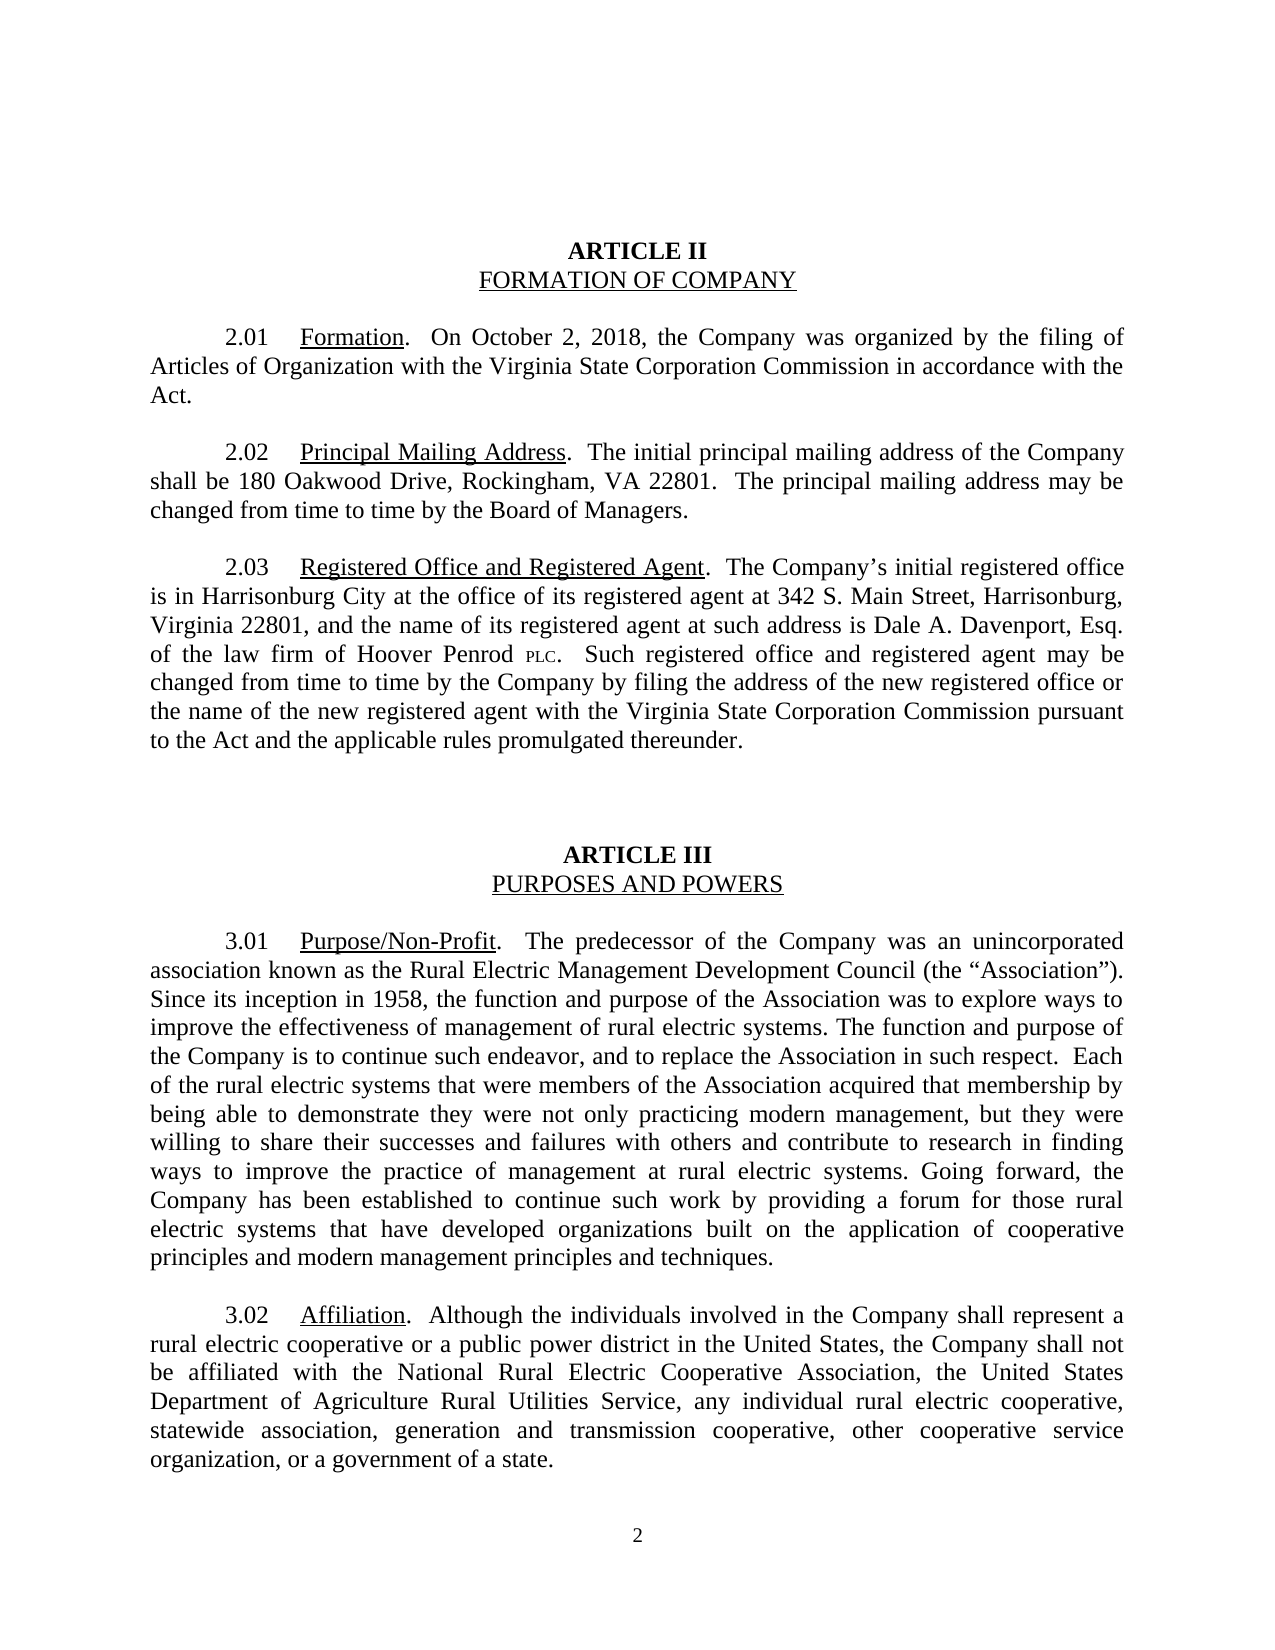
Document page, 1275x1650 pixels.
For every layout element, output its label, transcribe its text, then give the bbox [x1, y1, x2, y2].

text 3.02 Affiliation. Although the individuals involved in the Company shall represent a rural electric cooperative or a public power district in the United States, the Company shall not be affiliated with the National Rural Electric Cooperative Association, the United States Department of Agriculture Rural Utilities Service, any individual rural electric cooperative, statewide association, generation and transmission cooperative, other cooperative service organization, or a government of a state. [150, 1300, 1125, 1472]
text FORMATION OF COMPANY [150, 265, 1125, 294]
text 2.02 Principal Mailing Address. The initial principal mailing address of the Company shall be 180 Oakwood Drive, Rockingham, VA 22801. The principal mailing address may be changed from time to time by the Board of Managers. [150, 437, 1125, 524]
text ARTICLE III [150, 840, 1125, 869]
text PURPOSES AND POWERS [150, 869, 1125, 897]
text ARTICLE II [150, 236, 1125, 265]
text 2.03 Registered Office and Registered Agent. The Company’s initial registered office is in Harrisonburg City at the office of its registered agent at 342 S. Main Street, Harrisonburg, Virginia 22801, and the name of its registered agent at such address is Dale A. Davenport, Esq. of the law firm of Hoover Penrod PLC. Such registered office and registered agent may be changed from time to time by the Company by filing the address of the new registered office or the name of the new registered agent with the Virginia State Corporation Commission pursuant to the Act and the applicable rules promulgated thereunder. [150, 552, 1125, 754]
text 3.01 Purpose/Non-Profit. The predecessor of the Company was an unincorporated association known as the Rural Electric Management Development Council (the “Association”). Since its inception in 1958, the function and purpose of the Association was to explore ways to improve the effectiveness of management of rural electric systems. The function and purpose of the Company is to continue such endeavor, and to replace the Association in such respect. Each of the rural electric systems that were members of the Association acquired that membership by being able to demonstrate they were not only practicing modern management, but they were willing to share their successes and failures with others and contribute to research in finding ways to improve the practice of management at rural electric systems. Going forward, the Company has been established to continue such work by providing a forum for those rural electric systems that have developed organizations built on the application of cooperative principles and modern management principles and techniques. [150, 926, 1125, 1271]
text 2.01 Formation. On October 2, 2018, the Company was organized by the filing of Articles of Organization with the Virginia State Corporation Commission in accordance with the Act. [150, 322, 1125, 409]
